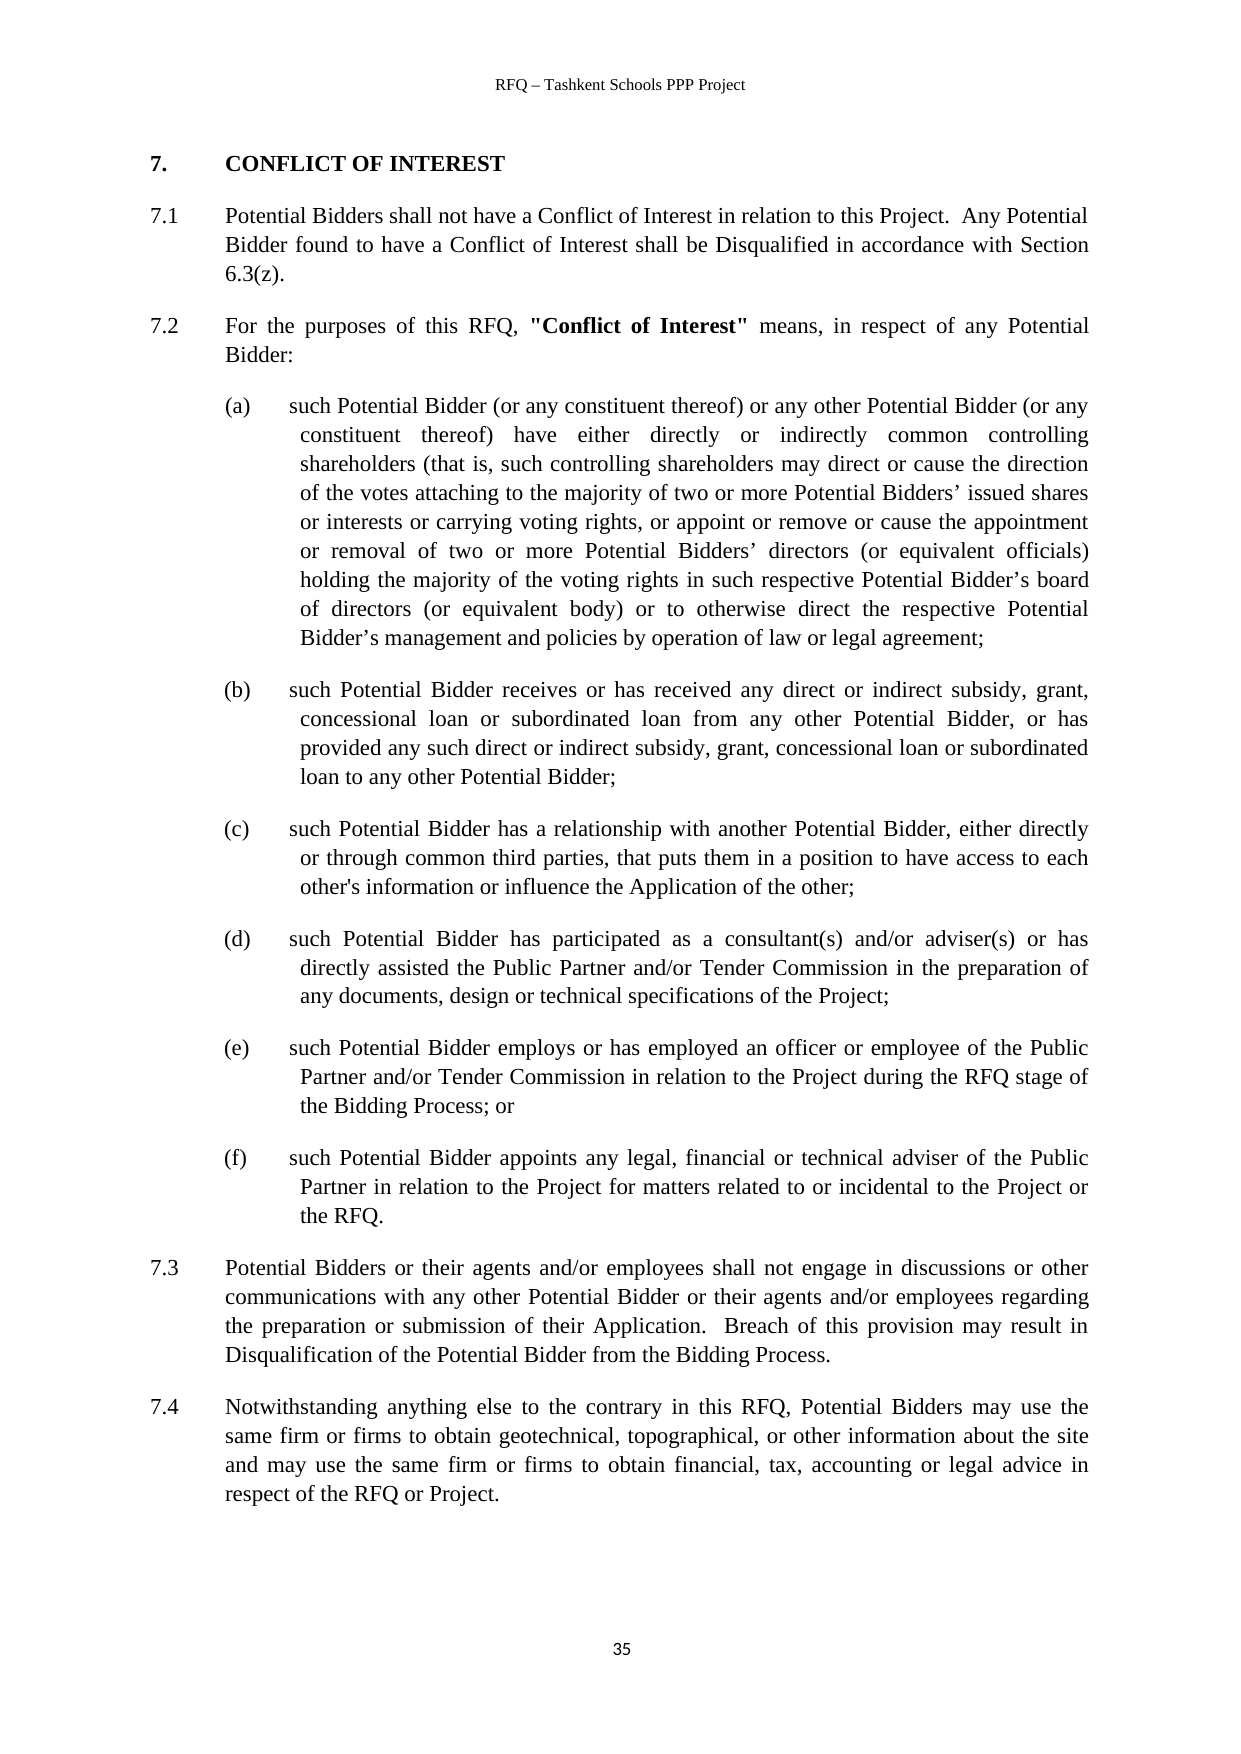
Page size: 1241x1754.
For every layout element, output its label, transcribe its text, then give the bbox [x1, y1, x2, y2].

text Conflict of Interest [150, 150, 1090, 176]
list such Potential Bidder has participated as a consultant(s) and/or adviser(s) or has directly assisted the Public Partner and/or Tender Commission in the preparation of any documents, design or technical specifications of the Project; [224, 924, 1090, 1009]
list Notwithstanding anything else to the contrary in this RFQ, Potential Bidders may use the same firm or firms to obtain geotechnical, topographical, or other information about the site and may use the same firm or firms to obtain financial, tax, accounting or legal advice in respect of the RFQ or Project. [150, 1393, 1090, 1506]
list such Potential Bidder employs or has employed an officer or employee of the Public Partner and/or Tender Commission in relation to the Project during the RFQ stage of the Bidding Process; or [224, 1034, 1090, 1119]
list such Potential Bidder (or any constituent thereof) or any other Potential Bidder (or any constituent thereof) have either directly or indirectly common controlling shareholders (that is, such controlling shareholders may direct or cause the direction of the votes attaching to the majority of two or more Potential Bidders’ issued shares or interests or carrying voting rights, or appoint or remove or cause the appointment or removal of two or more Potential Bidders’ directors (or equivalent officials) holding the majority of the voting rights in such respective Potential Bidder’s board of directors (or equivalent body) or to otherwise direct the respective Potential Bidder’s management and policies by operation of law or legal agreement; [225, 392, 1090, 651]
list For the purposes of this RFQ, "Conflict of Interest" means, in respect of any Potential Bidder: [150, 312, 1090, 367]
list Potential Bidders shall not have a Conflict of Interest in relation to this Project. Any Potential Bidder found to have a Conflict of Interest shall be Disqualified in accordance with Section 6.3(c). [150, 202, 1090, 286]
list such Potential Bidder receives or has received any direct or indirect subsidy, grant, concessional loan or subordinated loan from any other Potential Bidder, or has provided any such direct or indirect subsidy, grant, concessional loan or subordinated loan to any other Potential Bidder; [224, 676, 1090, 789]
list such Potential Bidder has a relationship with another Potential Bidder, either directly or through common third parties, that puts them in a position to have access to each other's information or influence the Application of the other; [224, 815, 1090, 899]
list such Potential Bidder appoints any legal, financial or technical adviser of the Public Partner in relation to the Project for matters related to or incidental to the Project or the RFQ. [224, 1144, 1090, 1228]
list Potential Bidders or their agents and/or employees shall not engage in discussions or other communications with any other Potential Bidder or their agents and/or employees regarding the preparation or submission of their Application. Breach of this provision may result in Disqualification of the Potential Bidder from the Bidding Process. [150, 1254, 1090, 1367]
